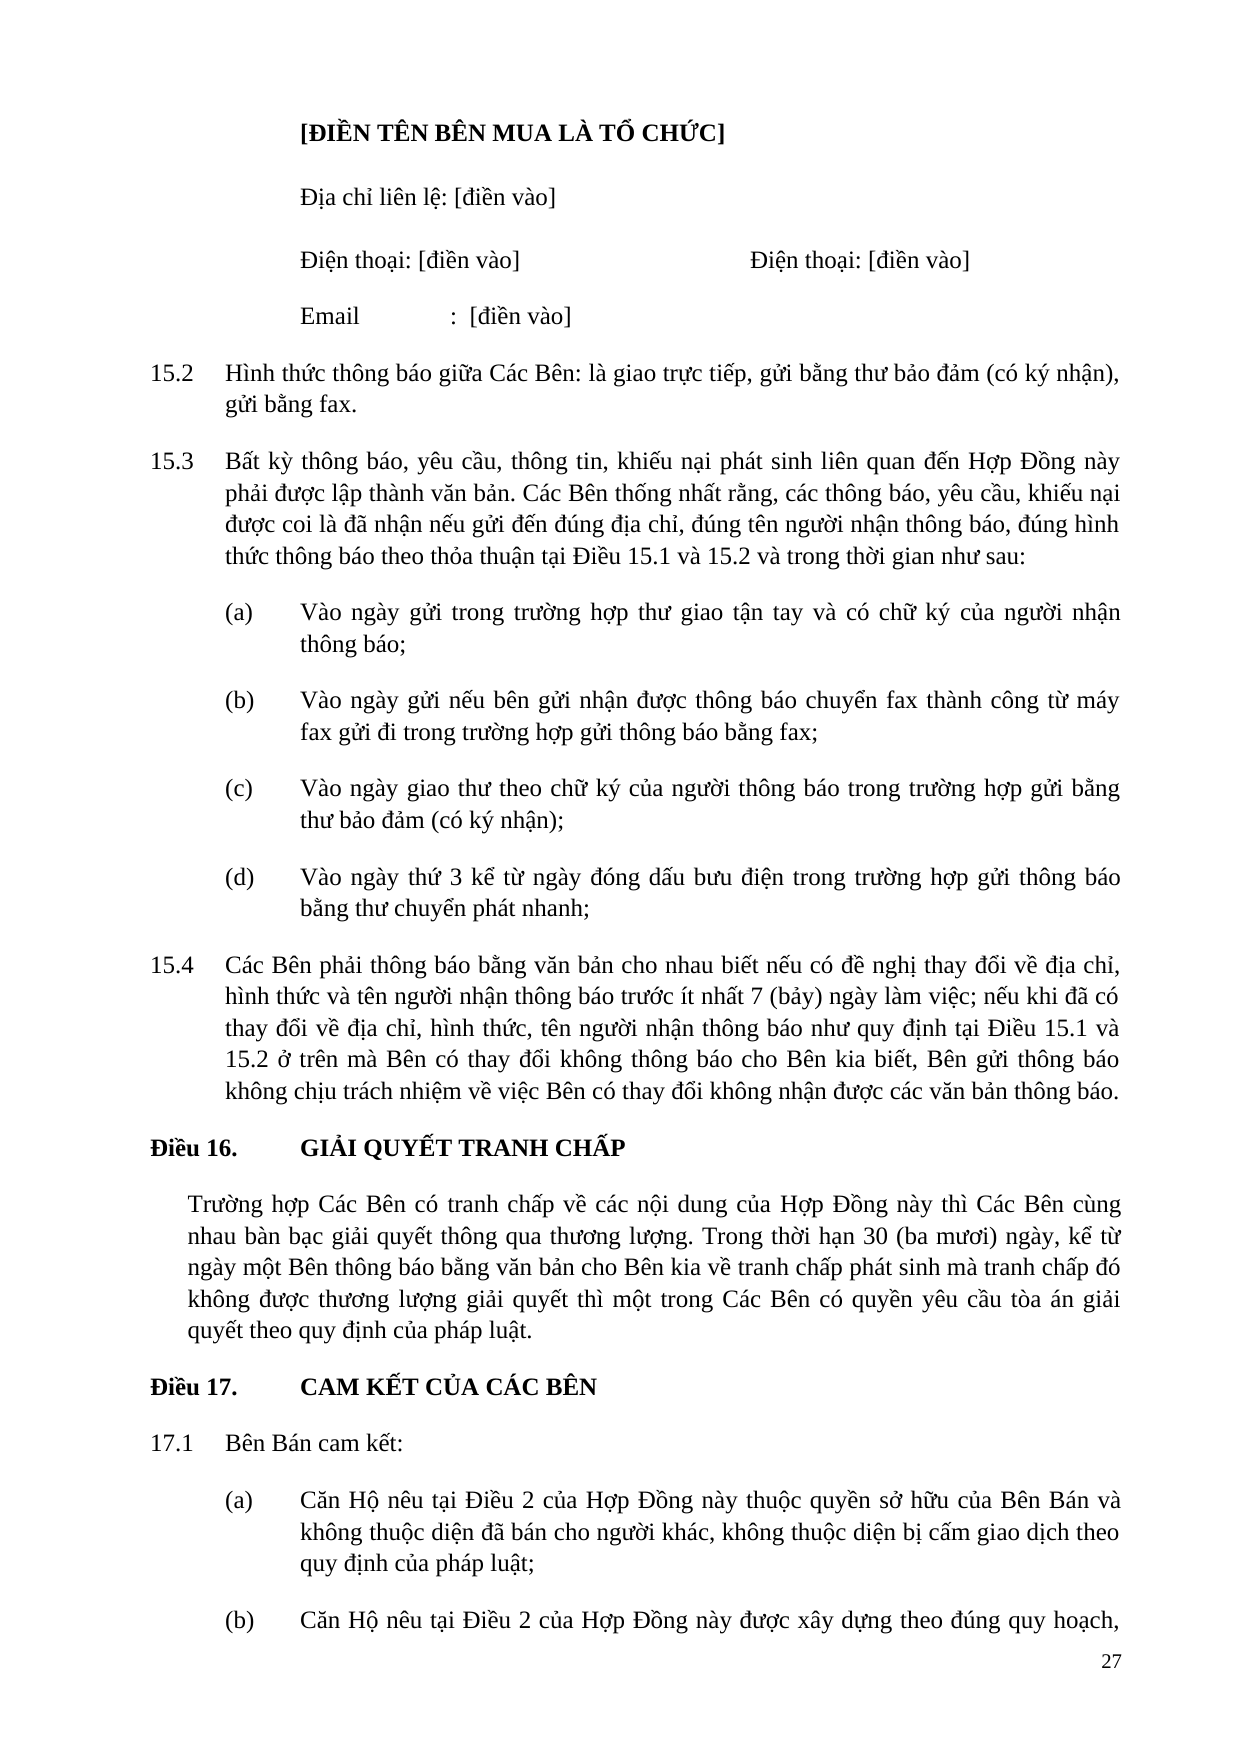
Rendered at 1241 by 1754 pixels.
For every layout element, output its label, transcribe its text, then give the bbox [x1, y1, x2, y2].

subtitle Vào ngày thứ 3 kể từ ngày đóng dấu bưu điện trong trường hợp gửi thông báo bằng thư chuyển phát nhanh; [225, 862, 1122, 922]
subtitle Căn Hộ nêu tại Điều 2 của Hợp Đồng này thuộc quyền sở hữu của Bên Bán và không thuộc diện đã bán cho người khác, không thuộc diện bị cấm giao dịch theo quy định của pháp luật; [225, 1485, 1122, 1577]
text [ĐIỀN TÊN BÊN MUA LÀ TỔ CHỨC] [244, 118, 1124, 147]
text Trường hợp Các Bên có tranh chấp về các nội dung của Hợp Đồng này thì Các Bên cùng nhau bàn bạc giải quyết thông qua thương lượng. Trong thời hạn 30 (ba mươi) ngày, kể từ ngày một Bên thông báo bằng văn bản cho Bên kia về tranh chấp phát sinh mà tranh chấp đó không được thương lượng giải quyết thì một trong Các Bên có quyền yêu cầu tòa án giải quyết theo quy định của pháp luật. [187, 1189, 1122, 1344]
subtitle Các Bên phải thông báo bằng văn bản cho nhau biết nếu có đề nghị thay đổi về địa chỉ, hình thức và tên người nhận thông báo trước ít nhất 7 (bảy) ngày làm việc; nếu khi đã có thay đổi về địa chỉ, hình thức, tên người nhận thông báo như quy định tại Điều 15.1 và 15.2 ở trên mà Bên có thay đổi không thông báo cho Bên kia biết, Bên gửi thông báo không chịu trách nhiệm về việc Bên có thay đổi không nhận được các văn bản thông báo. [150, 950, 1122, 1105]
subtitle GIẢI QUYẾT TRANH CHẤP [150, 1133, 1122, 1161]
text Email : [điền vào] [300, 301, 1122, 330]
subtitle Bất kỳ thông báo, yêu cầu, thông tin, khiếu nại phát sinh liên quan đến Hợp Đồng này phải được lập thành văn bản. Các Bên thống nhất rằng, các thông báo, yêu cầu, khiếu nại được coi là đã nhận nếu gửi đến đúng địa chỉ, đúng tên người nhận thông báo, đúng hình thức thông báo theo thỏa thuận tại Điều 15.1 và 15.2 và trong thời gian như sau: [150, 446, 1122, 569]
subtitle Bên Bán cam kết: [150, 1428, 1122, 1457]
subtitle Vào ngày giao thư theo chữ ký của người thông báo trong trường hợp gửi bằng thư bảo đảm (có ký nhận); [225, 773, 1122, 834]
subtitle Vào ngày gửi trong trường hợp thư giao tận tay và có chữ ký của người nhận thông báo; [225, 597, 1122, 658]
subtitle Hình thức thông báo giữa Các Bên: là giao trực tiếp, gửi bằng thư bảo đảm (có ký nhận), gửi bằng fax. [150, 358, 1122, 418]
text Địa chỉ liên lệ: [điền vào] [244, 182, 1124, 210]
subtitle CAM KẾT CỦA CÁC BÊN [150, 1372, 1122, 1401]
subtitle Vào ngày gửi nếu bên gửi nhận được thông báo chuyển fax thành công từ máy fax gửi đi trong trường hợp gửi thông báo bằng fax; [225, 685, 1122, 746]
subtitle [225, 1605, 1122, 1633]
text Điện thoại: [điền vào] Điện thoại: [điền vào] [244, 245, 1124, 273]
